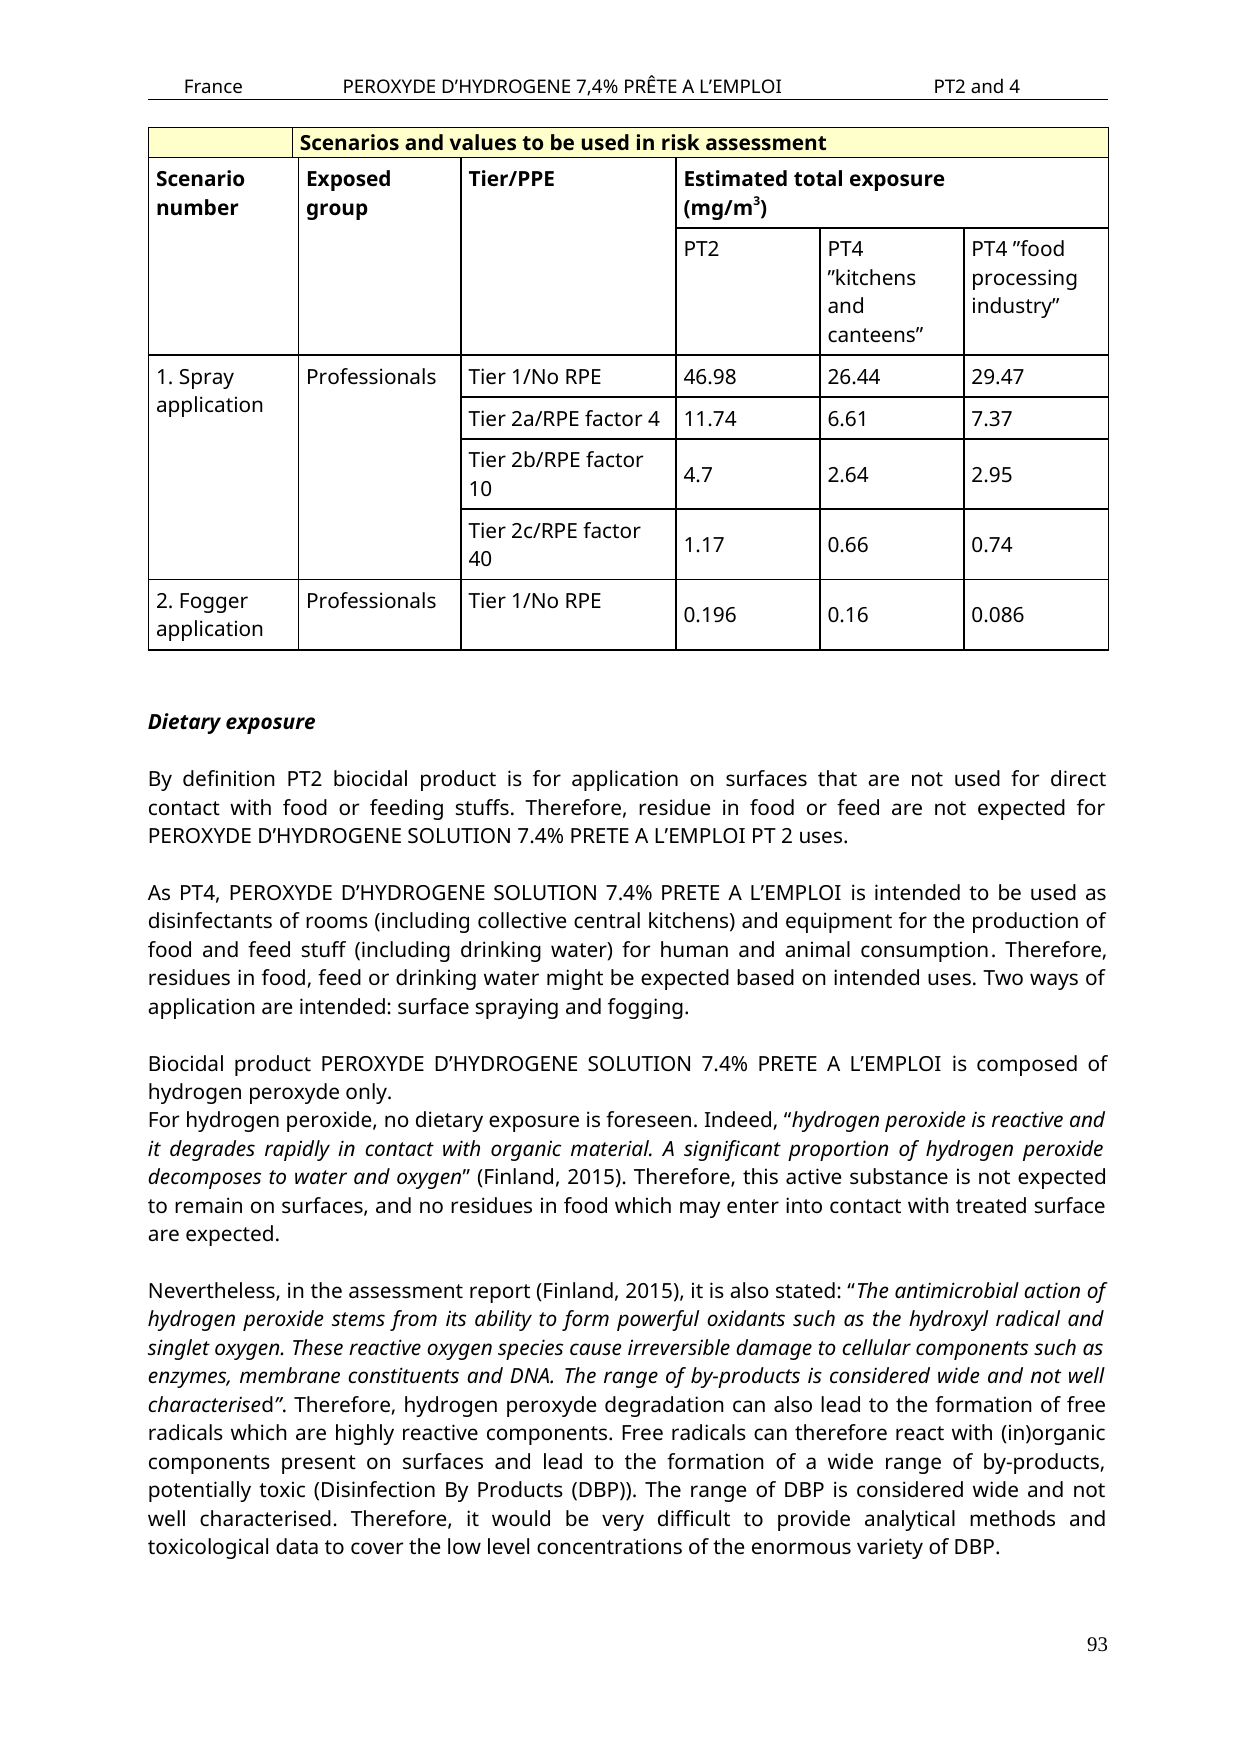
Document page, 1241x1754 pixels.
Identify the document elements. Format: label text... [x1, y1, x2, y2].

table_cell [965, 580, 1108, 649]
text By definition PT2 biocidal product is for application on surfaces that are not used for direct contact with food or feeding stuffs. Therefore, residue in food or feed are not expected for PEROXYDE D’HYDROGENE SOLUTION 7.4% PRETE A L’EMPLOI PT 2 uses. [148, 764, 1107, 849]
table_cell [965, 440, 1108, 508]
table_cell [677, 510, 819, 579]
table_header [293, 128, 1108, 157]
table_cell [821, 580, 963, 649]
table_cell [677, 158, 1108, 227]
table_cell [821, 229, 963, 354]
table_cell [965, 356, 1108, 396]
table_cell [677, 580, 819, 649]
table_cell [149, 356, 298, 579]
text Dietary exposure [148, 707, 1107, 736]
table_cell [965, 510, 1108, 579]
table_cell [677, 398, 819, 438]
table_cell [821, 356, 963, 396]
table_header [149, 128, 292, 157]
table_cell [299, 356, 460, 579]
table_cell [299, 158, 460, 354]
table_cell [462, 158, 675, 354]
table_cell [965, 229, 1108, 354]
text Nevertheless, in the assessment report (Finland, 2015), it is also stated: “The antimicrobial action of hydrogen peroxide stems from its ability to form powerful oxidants such as the hydroxyl radical and singlet oxygen. These reactive oxygen species cause irreversible damage to cellular components such as enzymes, membrane constituents and DNA. The range of by-products is considered wide and not well characterised”. Therefore, hydrogen peroxyde degradation can also lead to the formation of free radicals which are highly reactive components. Free radicals can therefore react with (in)organic components present on surfaces and lead to the formation of a wide range of by-products, potentially toxic (Disinfection By Products (DBP)). The range of DBP is considered wide and not well characterised. Therefore, it would be very difficult to provide analytical methods and toxicological data to cover the low level concentrations of the enormous variety of DBP. [148, 1276, 1107, 1561]
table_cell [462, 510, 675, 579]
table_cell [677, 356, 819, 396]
text As PT4, PEROXYDE D’HYDROGENE SOLUTION 7.4% PRETE A L’EMPLOI is intended to be used as disinfectants of rooms (including collective central kitchens) and equipment for the production of food and feed stuff (including drinking water) for human and animal consumption. Therefore, residues in food, feed or drinking water might be expected based on intended uses. Two ways of application are intended: surface spraying and fogging. [148, 878, 1107, 1020]
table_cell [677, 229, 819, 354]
text For hydrogen peroxide, no dietary exposure is foreseen. Indeed, “hydrogen peroxide is reactive and it degrades rapidly in contact with organic material. A significant proportion of hydrogen peroxide decomposes to water and oxygen” (Finland, 2015). Therefore, this active substance is not expected to remain on surfaces, and no residues in food which may enter into contact with treated surface are expected. [148, 1106, 1107, 1248]
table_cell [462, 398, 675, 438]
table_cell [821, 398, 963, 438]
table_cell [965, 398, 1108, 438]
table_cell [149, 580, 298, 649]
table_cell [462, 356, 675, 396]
text Biocidal product PEROXYDE D’HYDROGENE SOLUTION 7.4% PRETE A L’EMPLOI is composed of hydrogen peroxyde only. [148, 1049, 1107, 1106]
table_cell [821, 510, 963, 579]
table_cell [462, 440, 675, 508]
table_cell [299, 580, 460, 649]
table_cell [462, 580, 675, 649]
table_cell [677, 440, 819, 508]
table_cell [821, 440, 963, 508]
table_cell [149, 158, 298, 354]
